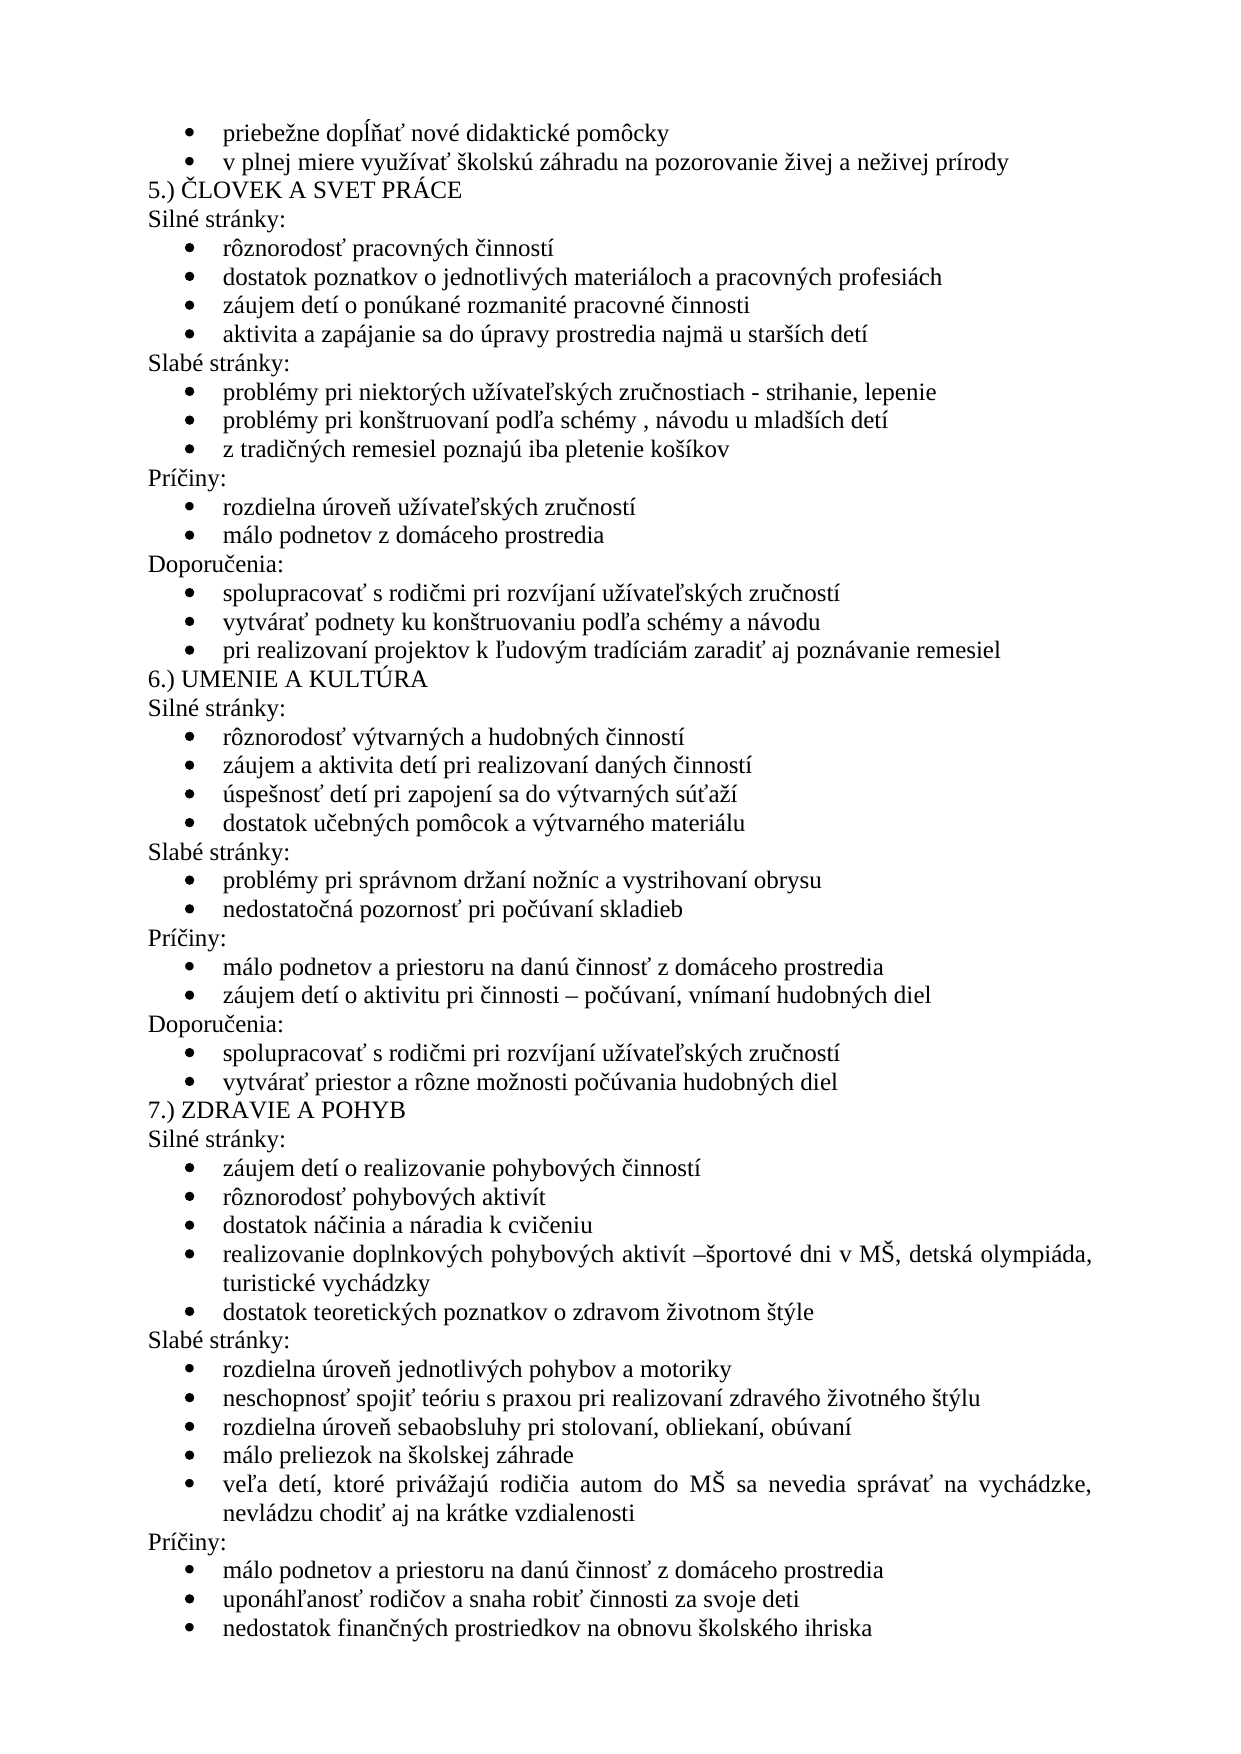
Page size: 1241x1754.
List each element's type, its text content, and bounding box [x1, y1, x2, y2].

list málo preliezok na školskej záhrade [185, 1441, 1092, 1469]
list záujem detí o ponúkané rozmanité pracovné činnosti [185, 291, 1092, 319]
list problémy pri niektorých užívateľských zručnostiach - strihanie, lepenie [185, 377, 1092, 406]
list z tradičných remesiel poznajú iba pletenie košíkov [185, 434, 1092, 463]
list spolupracovať s rodičmi pri rozvíjaní užívateľských zručností [185, 578, 1092, 607]
text Príčiny: [148, 1527, 1092, 1556]
list pri realizovaní projektov k ľudovým tradíciám zaradiť aj poznávanie remesiel [185, 636, 1092, 664]
text Slabé stránky: [148, 837, 1092, 866]
text 6.) UMENIE A KULTÚRA [148, 664, 1092, 693]
list nedostatok finančných prostriedkov na obnovu školského ihriska [185, 1613, 1092, 1642]
list rôznorodosť výtvarných a hudobných činností [185, 722, 1092, 751]
list málo podnetov a priestoru na danú činnosť z domáceho prostredia [185, 1556, 1092, 1584]
list úspešnosť detí pri zapojení sa do výtvarných súťaží [185, 779, 1092, 808]
text Doporučenia: [148, 549, 1092, 578]
list dostatok teoretických poznatkov o zdravom životnom štýle [185, 1297, 1092, 1326]
list spolupracovať s rodičmi pri rozvíjaní užívateľských zručností [185, 1038, 1092, 1067]
list nedostatočná pozornosť pri počúvaní skladieb [185, 894, 1092, 923]
text Silné stránky: [148, 693, 1092, 722]
list záujem detí o realizovanie pohybových činností [185, 1153, 1092, 1182]
list málo podnetov z domáceho prostredia [185, 521, 1092, 549]
text Slabé stránky: [148, 1326, 1092, 1354]
list rôznorodosť pracovných činností [185, 233, 1092, 262]
list dostatok poznatkov o jednotlivých materiáloch a pracovných profesiách [185, 262, 1092, 291]
list dostatok učebných pomôcok a výtvarného materiálu [185, 808, 1092, 837]
list záujem a aktivita detí pri realizovaní daných činností [185, 751, 1092, 779]
list problémy pri konštruovaní podľa schémy , návodu u mladších detí [185, 406, 1092, 434]
list záujem detí o aktivitu pri činnosti – počúvaní, vnímaní hudobných diel [185, 981, 1092, 1009]
list dostatok náčinia a náradia k cvičeniu [185, 1211, 1092, 1239]
list aktivita a zapájanie sa do úpravy prostredia najmä u starších detí [185, 319, 1092, 348]
list problémy pri správnom držaní nožníc a vystrihovaní obrysu [185, 866, 1092, 894]
list rôznorodosť pohybových aktivít [185, 1182, 1092, 1211]
list v plnej miere využívať školskú záhradu na pozorovanie živej a neživej prírody [185, 147, 1092, 176]
text Príčiny: [148, 463, 1092, 492]
text 7.) ZDRAVIE A POHYB [148, 1096, 1092, 1124]
text Doporučenia: [148, 1009, 1092, 1038]
text Slabé stránky: [148, 348, 1092, 377]
list vytvárať podnety ku konštruovaniu podľa schémy a návodu [185, 607, 1092, 636]
list rozdielna úroveň užívateľských zručností [185, 492, 1092, 521]
list realizovanie doplnkových pohybových aktivít –športové dni v MŠ, detská olympiáda, turistické vychádzky [185, 1239, 1092, 1297]
list rozdielna úroveň sebaobsluhy pri stolovaní, obliekaní, obúvaní [185, 1412, 1092, 1441]
text Silné stránky: [148, 1124, 1092, 1153]
list priebežne dopĺňať nové didaktické pomôcky [185, 118, 1092, 147]
text 5.) ČLOVEK A SVET PRÁCE [148, 176, 1092, 204]
text Silné stránky: [148, 204, 1092, 233]
text Príčiny: [148, 923, 1092, 952]
list málo podnetov a priestoru na danú činnosť z domáceho prostredia [185, 952, 1092, 981]
list vytvárať priestor a rôzne možnosti počúvania hudobných diel [185, 1067, 1092, 1096]
list veľa detí, ktoré privážajú rodičia autom do MŠ sa nevedia správať na vychádzke, nevládzu chodiť aj na krátke vzdialenosti [185, 1469, 1092, 1527]
list neschopnosť spojiť teóriu s praxou pri realizovaní zdravého životného štýlu [185, 1383, 1092, 1412]
list uponáhľanosť rodičov a snaha robiť činnosti za svoje deti [185, 1584, 1092, 1613]
list rozdielna úroveň jednotlivých pohybov a motoriky [185, 1354, 1092, 1383]
